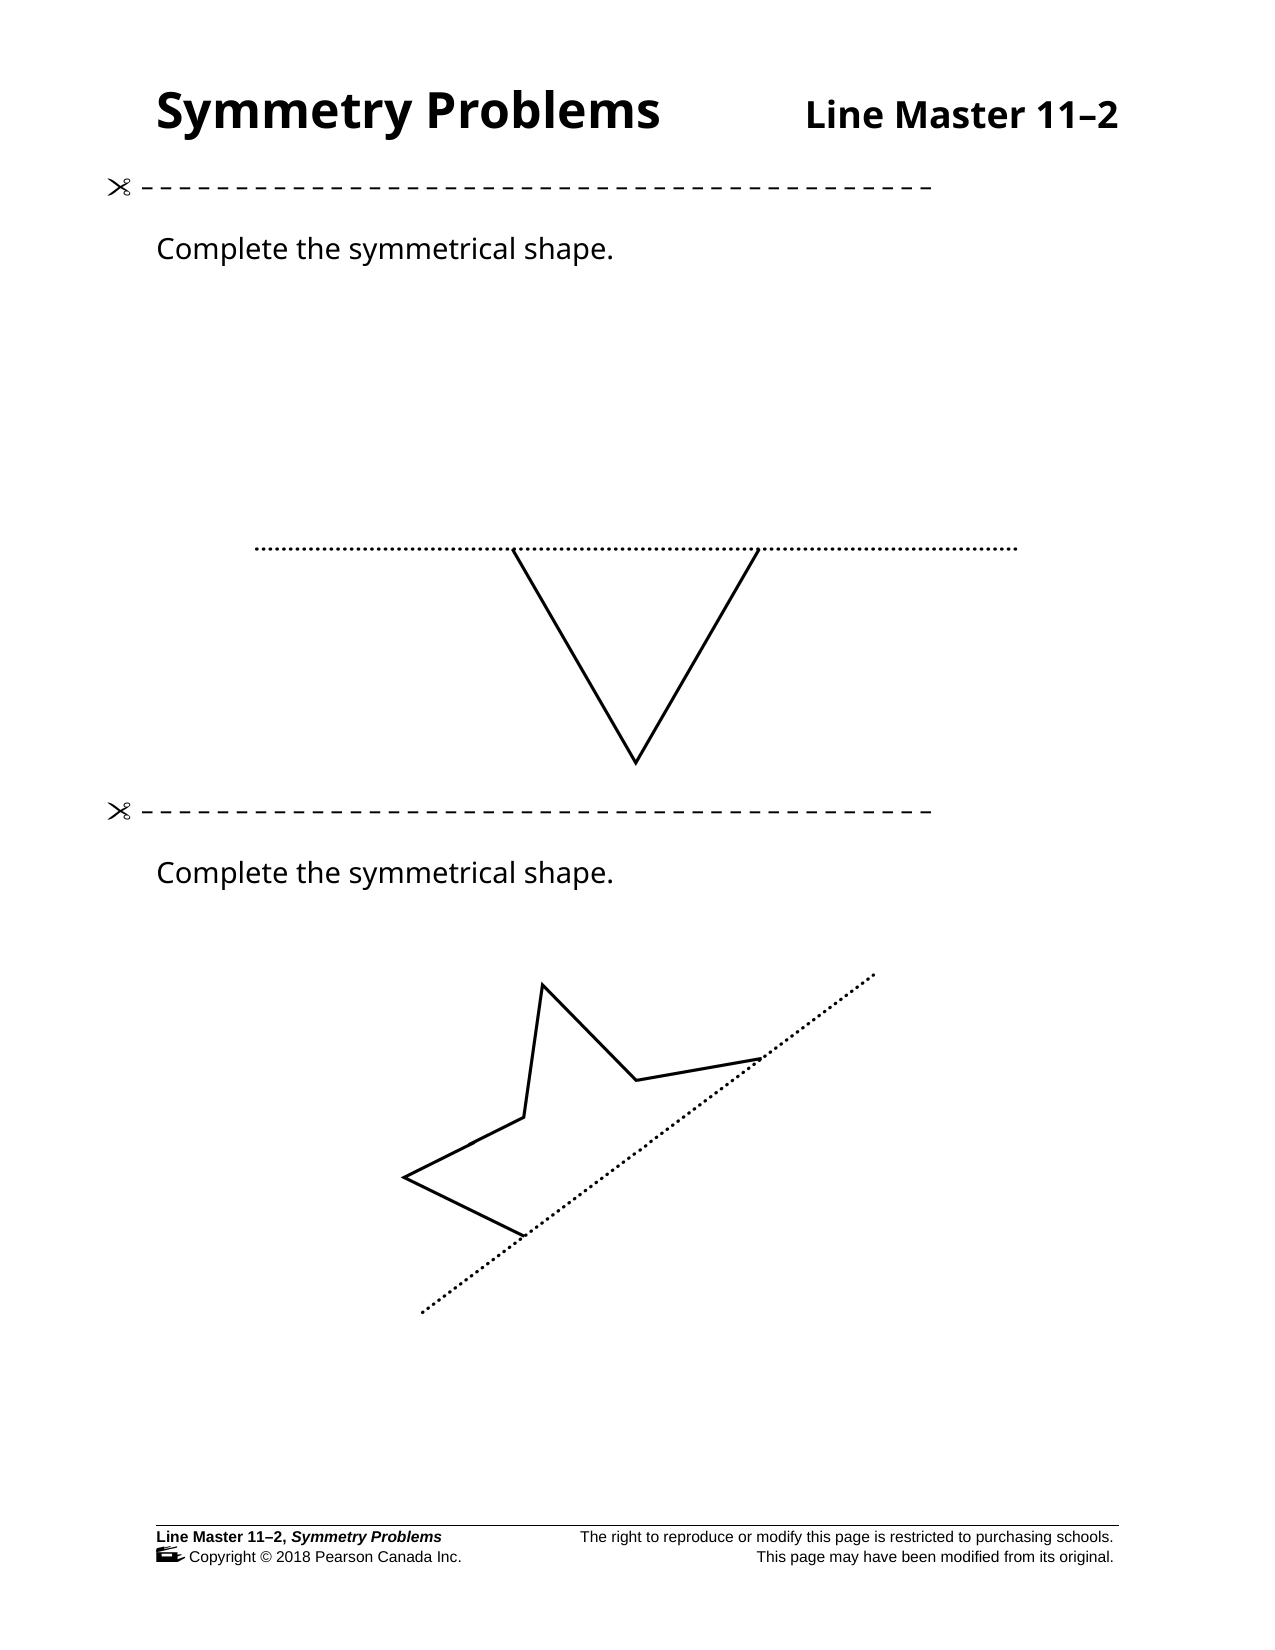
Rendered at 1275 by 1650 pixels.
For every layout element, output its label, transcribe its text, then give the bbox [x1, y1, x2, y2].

text Complete the symmetrical shape. [156, 852, 1275, 892]
text – – – – – – – – – – – – – – – – – – – – – – – – – – – – – – – – – – – – – – – – – – [106, 792, 1119, 827]
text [156, 75, 1119, 143]
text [106, 168, 1119, 203]
text Complete the symmetrical shape. [156, 228, 1275, 268]
picture [398, 971, 877, 1316]
picture [253, 545, 1022, 768]
picture [156, 1546, 185, 1562]
